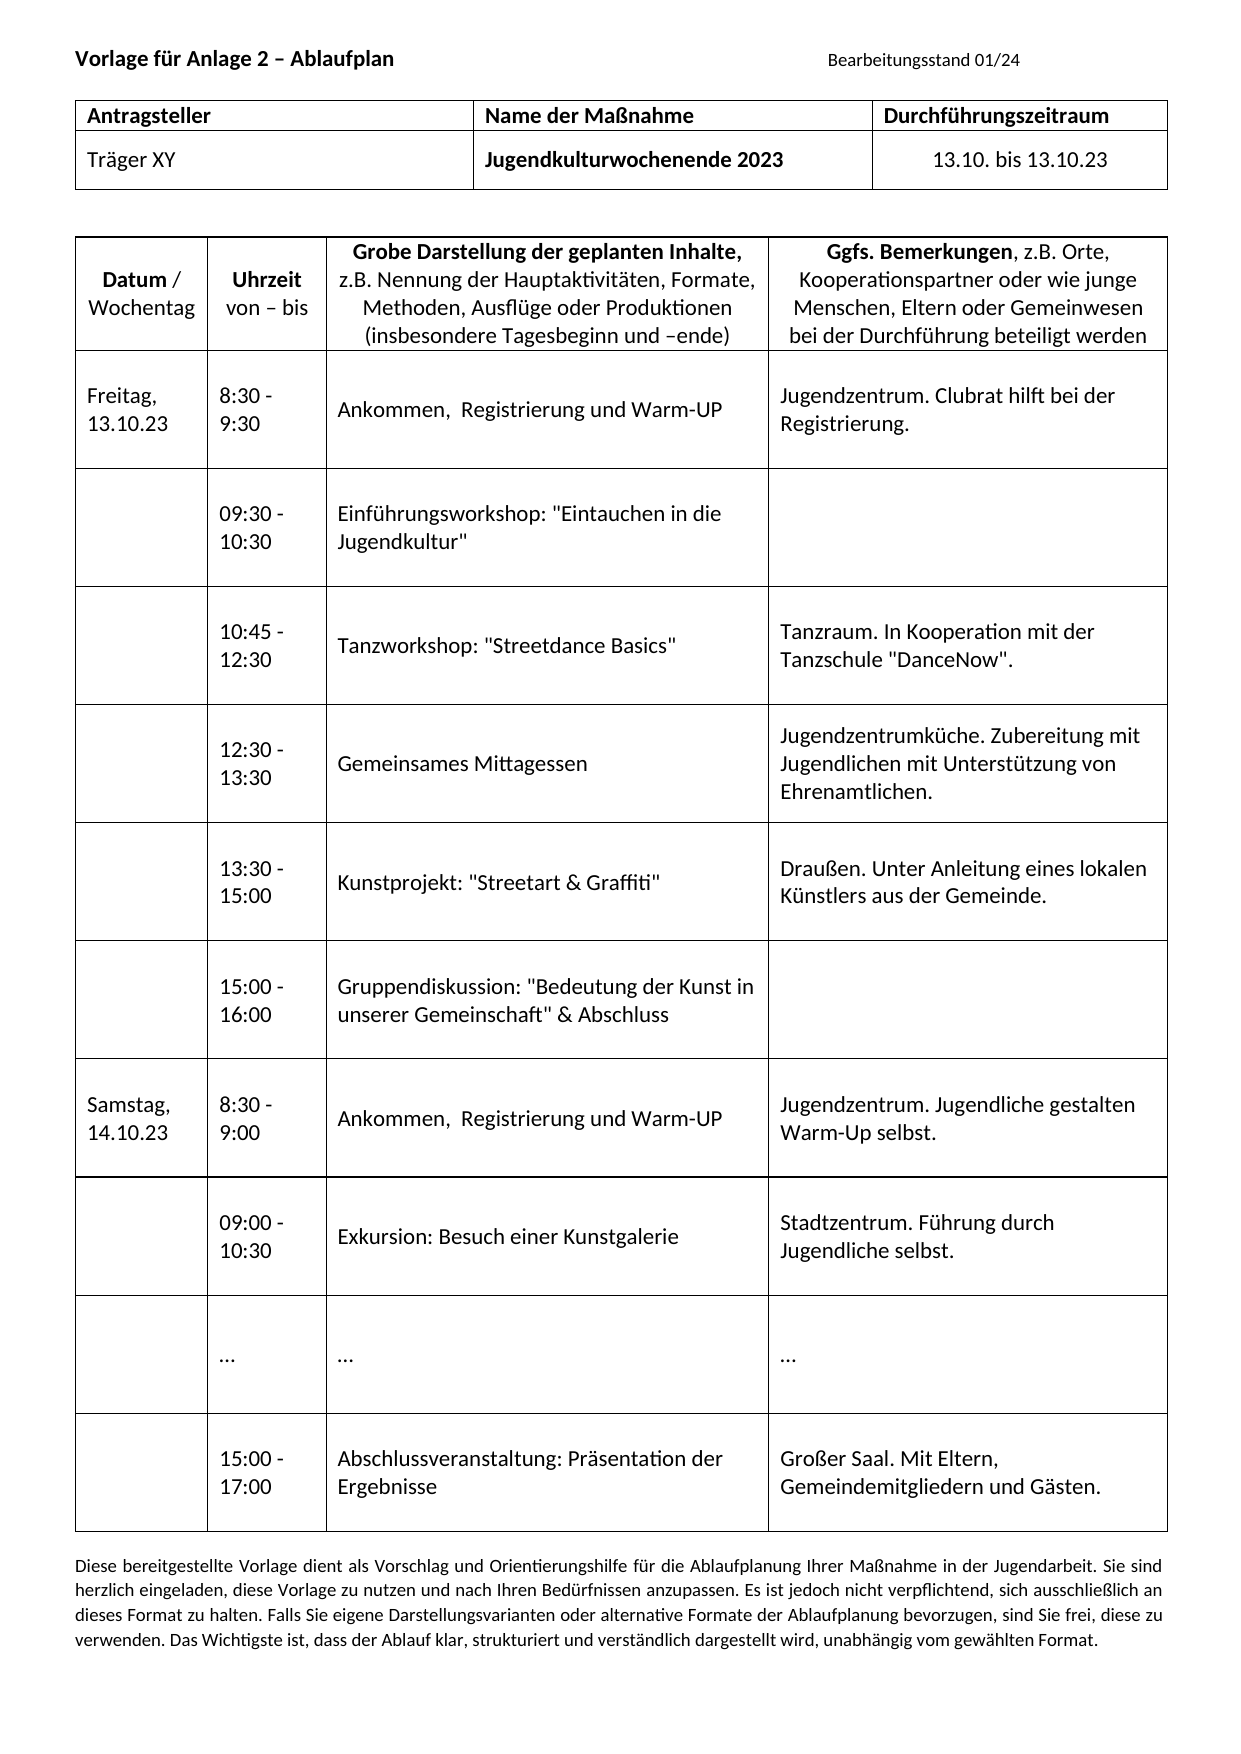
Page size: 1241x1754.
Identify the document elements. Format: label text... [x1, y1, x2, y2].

table_cell Großer Saal. Mit Eltern, Gemeindemitgliedern und Gästen. [769, 1414, 1167, 1531]
table_cell Träger XY [76, 131, 473, 188]
table_cell [769, 941, 1167, 1058]
table_cell [76, 1296, 207, 1413]
table_cell Jugendzentrum. Clubrat hilft bei der Registrierung. [769, 351, 1167, 468]
table_cell [76, 587, 207, 704]
table_cell Draußen. Unter Anleitung eines lokalen Künstlers aus der Gemeinde. [769, 823, 1167, 940]
table_cell 15:00 - 16:00 [208, 941, 326, 1058]
table_cell Jugendzentrum. Jugendliche gestalten Warm-Up selbst. [769, 1059, 1167, 1176]
table_cell [76, 1414, 207, 1531]
table_cell Gemeinsames Mittagessen [327, 705, 768, 822]
table_cell Jugendkulturwochenende 2023 [474, 131, 872, 188]
text Diese bereitgestellte Vorlage dient als Vorschlag und Orientierungshilfe für die Ablaufplanung Ihrer Maßnahme in der Jugendarbeit. Sie sind herzlich eingeladen, diese Vorlage zu nutzen und nach Ihren Bedürfnissen anzupassen. Es ist jedoch nicht verpflichtend, sich ausschließlich an dieses Format zu halten. Falls Sie eigene Darstellungsvarianten oder alternative Formate der Ablaufplanung bevorzugen, sind Sie frei, diese zu verwenden. Das Wichtigste ist, dass der Ablauf klar, strukturiert und verständlich dargestellt wird, unabhängig vom gewählten Format. [75, 1554, 1165, 1651]
table_cell Ankommen, Registrierung und Warm-UP [327, 1059, 768, 1176]
table_cell 15:00 - 17:00 [208, 1414, 326, 1531]
table_cell Exkursion: Besuch einer Kunstgalerie [327, 1178, 768, 1294]
table_cell [76, 705, 207, 822]
table_header Ggfs. Bemerkungen, z.B. Orte, Kooperationspartner oder wie junge Menschen, Eltern oder Gemeinwesen bei der Durchführung beteiligt werden [769, 238, 1167, 349]
table_cell 09:00 - 10:30 [208, 1178, 326, 1294]
table_cell [76, 823, 207, 940]
table_cell 13:30 - 15:00 [208, 823, 326, 940]
table_header Uhrzeit von – bis [208, 238, 326, 349]
table_header Grobe Darstellung der geplanten Inhalte, z.B. Nennung der Hauptaktivitäten, Formate, Methoden, Ausflüge oder Produktionen (insbesondere Tagesbeginn und –ende) [327, 238, 768, 349]
table_header Name der Maßnahme [474, 101, 872, 129]
table_cell Freitag, 13.10.23 [76, 351, 207, 468]
table_cell Jugendzentrumküche. Zubereitung mit Jugendlichen mit Unterstützung von Ehrenamtlichen. [769, 705, 1167, 822]
table_cell … [208, 1296, 326, 1413]
table_cell … [769, 1296, 1167, 1413]
table_cell Ankommen, Registrierung und Warm-UP [327, 351, 768, 468]
table_cell … [327, 1296, 768, 1413]
table_cell [769, 469, 1167, 586]
table_cell [76, 469, 207, 586]
table_cell 10:45 - 12:30 [208, 587, 326, 704]
table_cell Samstag, 14.10.23 [76, 1059, 207, 1176]
table_cell 12:30 - 13:30 [208, 705, 326, 822]
table_cell 13.10. bis 13.10.23 [873, 131, 1167, 188]
table_header Durchführungszeitraum [873, 101, 1167, 129]
table_header Antragsteller [76, 101, 473, 129]
table_cell 09:30 - 10:30 [208, 469, 326, 586]
table_cell 8:30 - 9:00 [208, 1059, 326, 1176]
table_cell 8:30 - 9:30 [208, 351, 326, 468]
table_cell [76, 941, 207, 1058]
table_header Datum / Wochentag [76, 238, 207, 349]
table_cell [76, 1178, 207, 1294]
table_cell Tanzworkshop: "Streetdance Basics" [327, 587, 768, 704]
table_cell Tanzraum. In Kooperation mit der Tanzschule "DanceNow". [769, 587, 1167, 704]
table_cell Abschlussveranstaltung: Präsentation der Ergebnisse [327, 1414, 768, 1531]
table_cell Kunstprojekt: "Streetart & Graffiti" [327, 823, 768, 940]
table_cell Gruppendiskussion: "Bedeutung der Kunst in unserer Gemeinschaft" & Abschluss [327, 941, 768, 1058]
table_cell Stadtzentrum. Führung durch Jugendliche selbst. [769, 1178, 1167, 1294]
table_cell Einführungsworkshop: "Eintauchen in die Jugendkultur" [327, 469, 768, 586]
